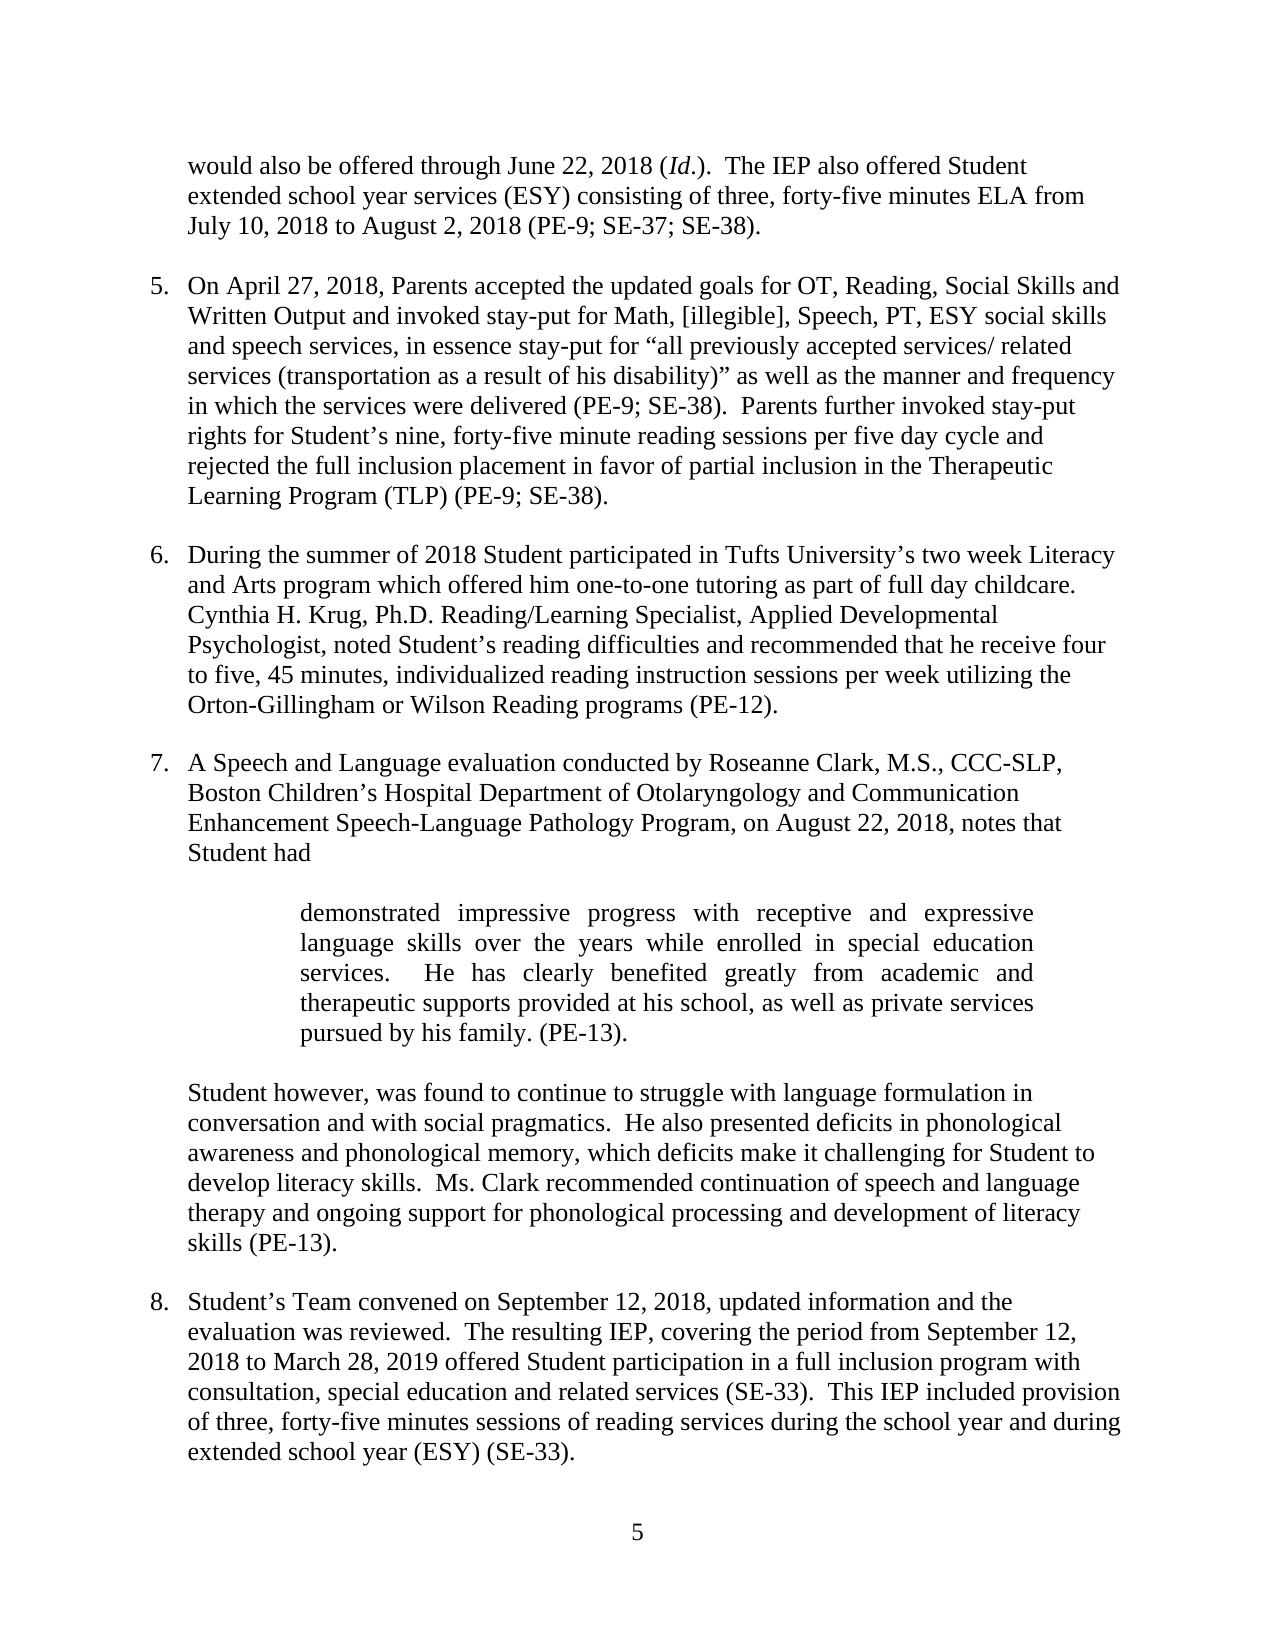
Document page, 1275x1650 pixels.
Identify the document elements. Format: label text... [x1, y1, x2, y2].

list Student however, was found to continue to struggle with language formulation in conversation and with social pragmatics. He also presented deficits in phonological awareness and phonological memory, which deficits make it challenging for Student to develop literacy skills. Ms. Clark recommended continuation of speech and language therapy and ongoing support for phonological processing and development of literacy skills (PE-13). [187, 1077, 1125, 1257]
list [150, 150, 1125, 240]
list A Speech and Language evaluation conducted by Roseanne Clark, M.S., CCC-SLP, Boston Children’s Hospital Department of Otolaryngology and Communication Enhancement Speech-Language Pathology Program, on August 22, 2018, notes that Student had [150, 747, 1125, 867]
list On April 27, 2018, Parents accepted the updated goals for OT, Reading, Social Skills and Written Output and invoked stay-put for Math, [illegible], Speech, PT, ESY social skills and speech services, in essence stay-put for “all previously accepted services/ related services (transportation as a result of his disability)” as well as the manner and frequency in which the services were delivered (PE-9; SE-38). Parents further invoked stay-put rights for Student’s nine, forty-five minute reading sessions per five day cycle and rejected the full inclusion placement in favor of partial inclusion in the Therapeutic Learning Program (TLP) (PE-9; SE-38). [150, 270, 1125, 510]
list demonstrated impressive progress with receptive and expressive language skills over the years while enrolled in special education services. He has clearly benefited greatly from academic and therapeutic supports provided at his school, as well as private services pursued by his family. (PE-13). [300, 897, 1035, 1047]
list During the summer of 2018 Student participated in Tufts University’s two week Literacy and Arts program which offered him one-to-one tutoring as part of full day childcare. Cynthia H. Krug, Ph.D. Reading/Learning Specialist, Applied Developmental Psychologist, noted Student’s reading difficulties and recommended that he receive four to five, 45 minutes, individualized reading instruction sessions per week utilizing the Orton-Gillingham or Wilson Reading programs (PE-12). [150, 539, 1125, 719]
list Student’s Team convened on September 12, 2018, updated information and the evaluation was reviewed. The resulting IEP, covering the period from September 12, 2018 to March 28, 2019 offered Student participation in a full inclusion program with consultation, special education and related services (SE-33). This IEP included provision of three, forty-five minutes sessions of reading services during the school year and during extended school year (ESY) (SE-33). [150, 1286, 1125, 1466]
